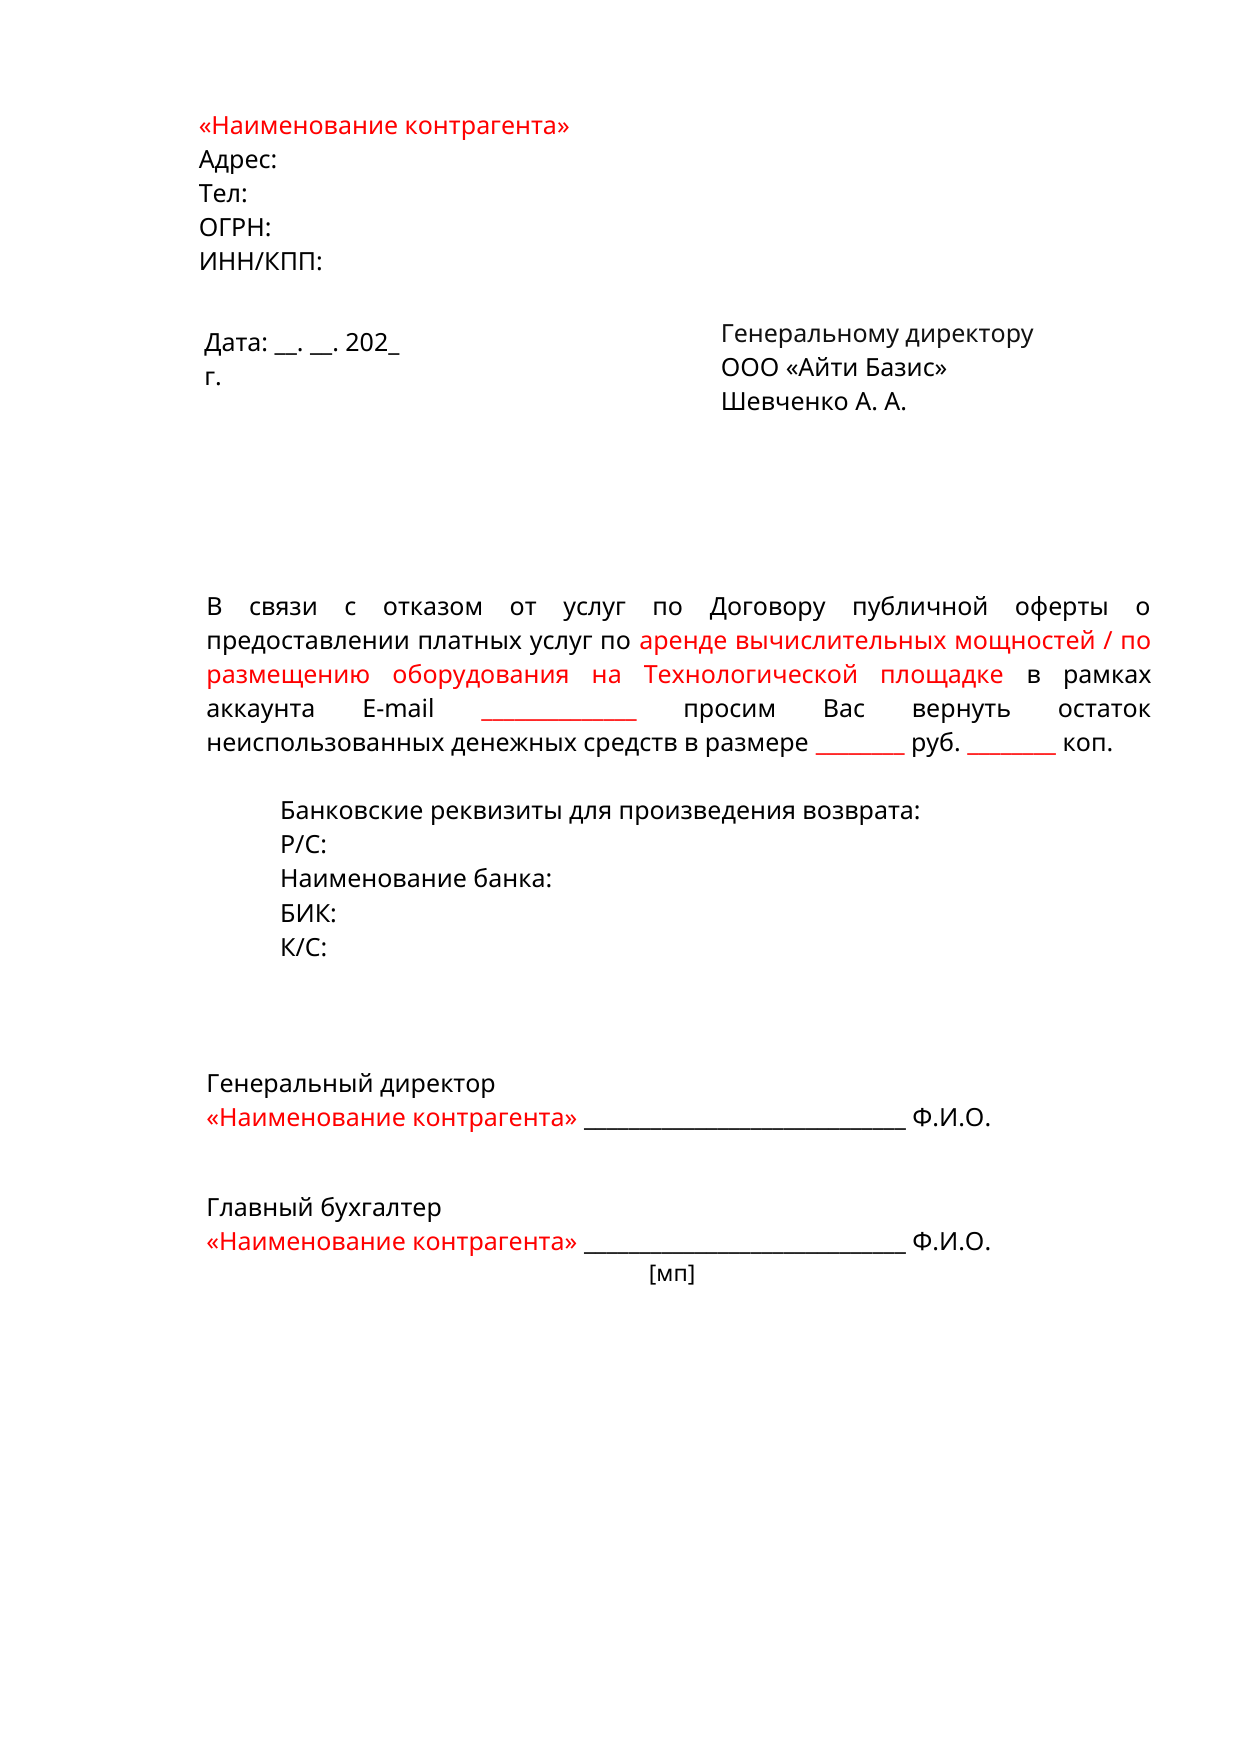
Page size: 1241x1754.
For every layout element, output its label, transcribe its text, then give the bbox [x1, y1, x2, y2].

text «Наименование контрагента» _____________________________ Ф.И.О. [206, 1223, 1152, 1257]
text Р/С: [206, 827, 1152, 861]
text «Наименование контрагента» _____________________________ Ф.И.О. [206, 1099, 1152, 1134]
text Наименование банка: [206, 861, 1152, 895]
text Генеральный директор [206, 1066, 1152, 1099]
text БИК: [206, 895, 1152, 929]
text К/С: [206, 929, 1152, 963]
text Банковские реквизиты для произведения возврата: [206, 793, 1152, 827]
text В связи с отказом от услуг по Договору публичной оферты о предоставлении платных услуг по аренде вычислительных мощностей / по размещению оборудования на Технологической площадке в рамках аккаунта E-mail ______________ просим Вас вернуть остаток неиспользованных денежных средств в размере ________ руб. ________ коп. [206, 589, 1152, 759]
text [мп] [206, 1257, 1152, 1289]
text Главный бухгалтер [206, 1189, 1152, 1223]
